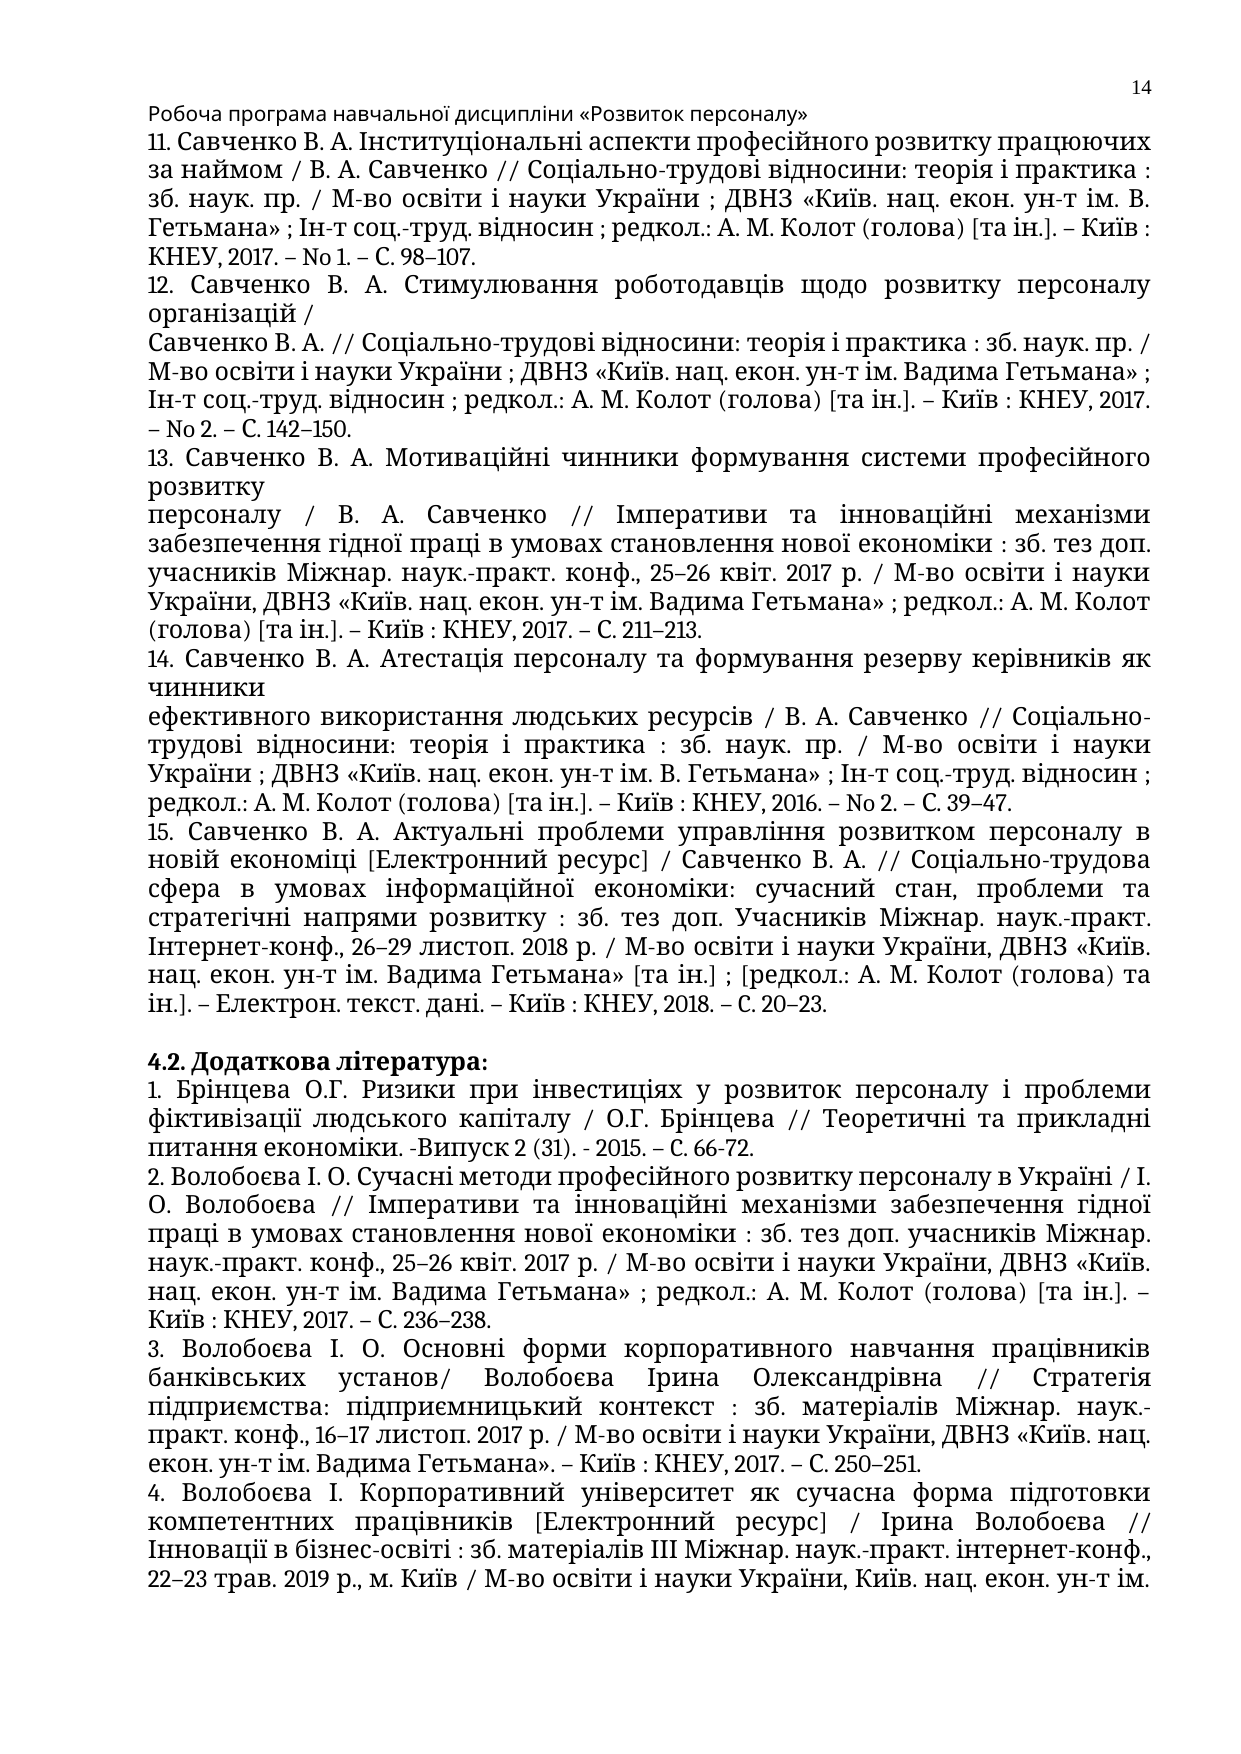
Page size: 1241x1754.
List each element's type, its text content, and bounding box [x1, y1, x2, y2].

text 1. Брінцева О.Г. Ризики при інвестиціях у розвиток персоналу і проблеми фіктивізації людського капіталу / О.Г. Брінцева // Теоретичні та прикладні питання економіки. -Випуск 2 (31). - 2015. – C. 66-72. [148, 1076, 1152, 1162]
text персоналу / В. А. Савченко // Імперативи та інноваційні механізми забезпечення гідної праці в умовах становлення нової економіки : зб. тез доп. учасників Міжнар. наук.-практ. конф., 25–26 квіт. 2017 р. / М-во освіти і науки України, ДВНЗ «Київ. нац. екон. ун-т ім. Вадима Гетьмана» ; редкол.: А. М. Колот (голова) [та ін.]. – Київ : КНЕУ, 2017. – С. 211–213. [148, 501, 1152, 645]
text Савченко В. А. // Соціально-трудові відносини: теорія і практика : зб. наук. пр. / М-во освіти і науки України ; ДВНЗ «Київ. нац. екон. ун-т ім. Вадима Гетьмана» ; Ін-т соц.-труд. відносин ; редкол.: А. М. Колот (голова) [та ін.]. – Київ : КНЕУ, 2017. – No 2. – С. 142–150. [148, 329, 1152, 444]
text 4.2. Додаткова література: [148, 1047, 1152, 1076]
text 15. Савченко В. А. Актуальні проблеми управління розвитком персоналу в новій економіці [Електронний ресурс] / Савченко В. А. // Соціально-трудова сфера в умовах інформаційної економіки: сучасний стан, проблеми та стратегічні напрями розвитку : зб. тез доп. Учасників Міжнар. наук.-практ. Інтернет-конф., 26–29 листоп. 2018 р. / М-во освіти і науки України, ДВНЗ «Київ. нац. екон. ун-т ім. Вадима Гетьмана» [та ін.] ; [редкол.: А. М. Колот (голова) та ін.]. – Електрон. текст. дані. – Київ : КНЕУ, 2018. – C. 20–23. [148, 817, 1152, 1019]
text 2. Волобоєва І. О. Сучасні методи професійного розвитку персоналу в Україні / І. О. Волобоєва // Імперативи та інноваційні механізми забезпечення гідної праці в умовах становлення нової економіки : зб. тез доп. учасників Міжнар. наук.-практ. конф., 25–26 квіт. 2017 р. / М-во освіти і науки України, ДВНЗ «Київ. нац. екон. ун-т ім. Вадима Гетьмана» ; редкол.: А. М. Колот (голова) [та ін.]. – Київ : КНЕУ, 2017. – С. 236–238. [148, 1162, 1152, 1335]
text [148, 1479, 1152, 1594]
text 11. Савченко В. А. Інституціональні аспекти професійного розвитку працюючих за наймом / В. А. Савченко // Соціально-трудові відносини: теорія і практика : зб. наук. пр. / М-во освіти і науки України ; ДВНЗ «Київ. нац. екон. ун-т ім. В. Гетьмана» ; Ін-т соц.-труд. відносин ; редкол.: А. М. Колот (голова) [та ін.]. – Київ : КНЕУ, 2017. – No 1. – С. 98–107. [148, 127, 1152, 271]
text 13. Савченко В. А. Мотиваційні чинники формування системи професійного розвитку [148, 444, 1152, 501]
text 12. Савченко В. А. Стимулювання роботодавців щодо розвитку персоналу організацій / [148, 271, 1152, 329]
text 3. Волобоєва І. О. Основні форми корпоративного навчання працівників банківських установ/ Волобоєва Ірина Олександрівна // Стратегія підприємства: підприємницький контекст : зб. матеріалів Міжнар. наук.-практ. конф., 16–17 листоп. 2017 р. / М-во освіти і науки України, ДВНЗ «Київ. нац. екон. ун-т ім. Вадима Гетьмана». – Київ : КНЕУ, 2017. – С. 250–251. [148, 1335, 1152, 1479]
text ефективного використання людських ресурсів / В. А. Савченко // Соціально-трудові відносини: теорія і практика : зб. наук. пр. / М-во освіти і науки України ; ДВНЗ «Київ. нац. екон. ун-т ім. В. Гетьмана» ; Ін-т соц.-труд. відносин ; редкол.: А. М. Колот (голова) [та ін.]. – Київ : КНЕУ, 2016. – No 2. – С. 39–47. [148, 702, 1152, 817]
text 14. Савченко В. А. Атестація персоналу та формування резерву керівників як чинники [148, 645, 1152, 702]
